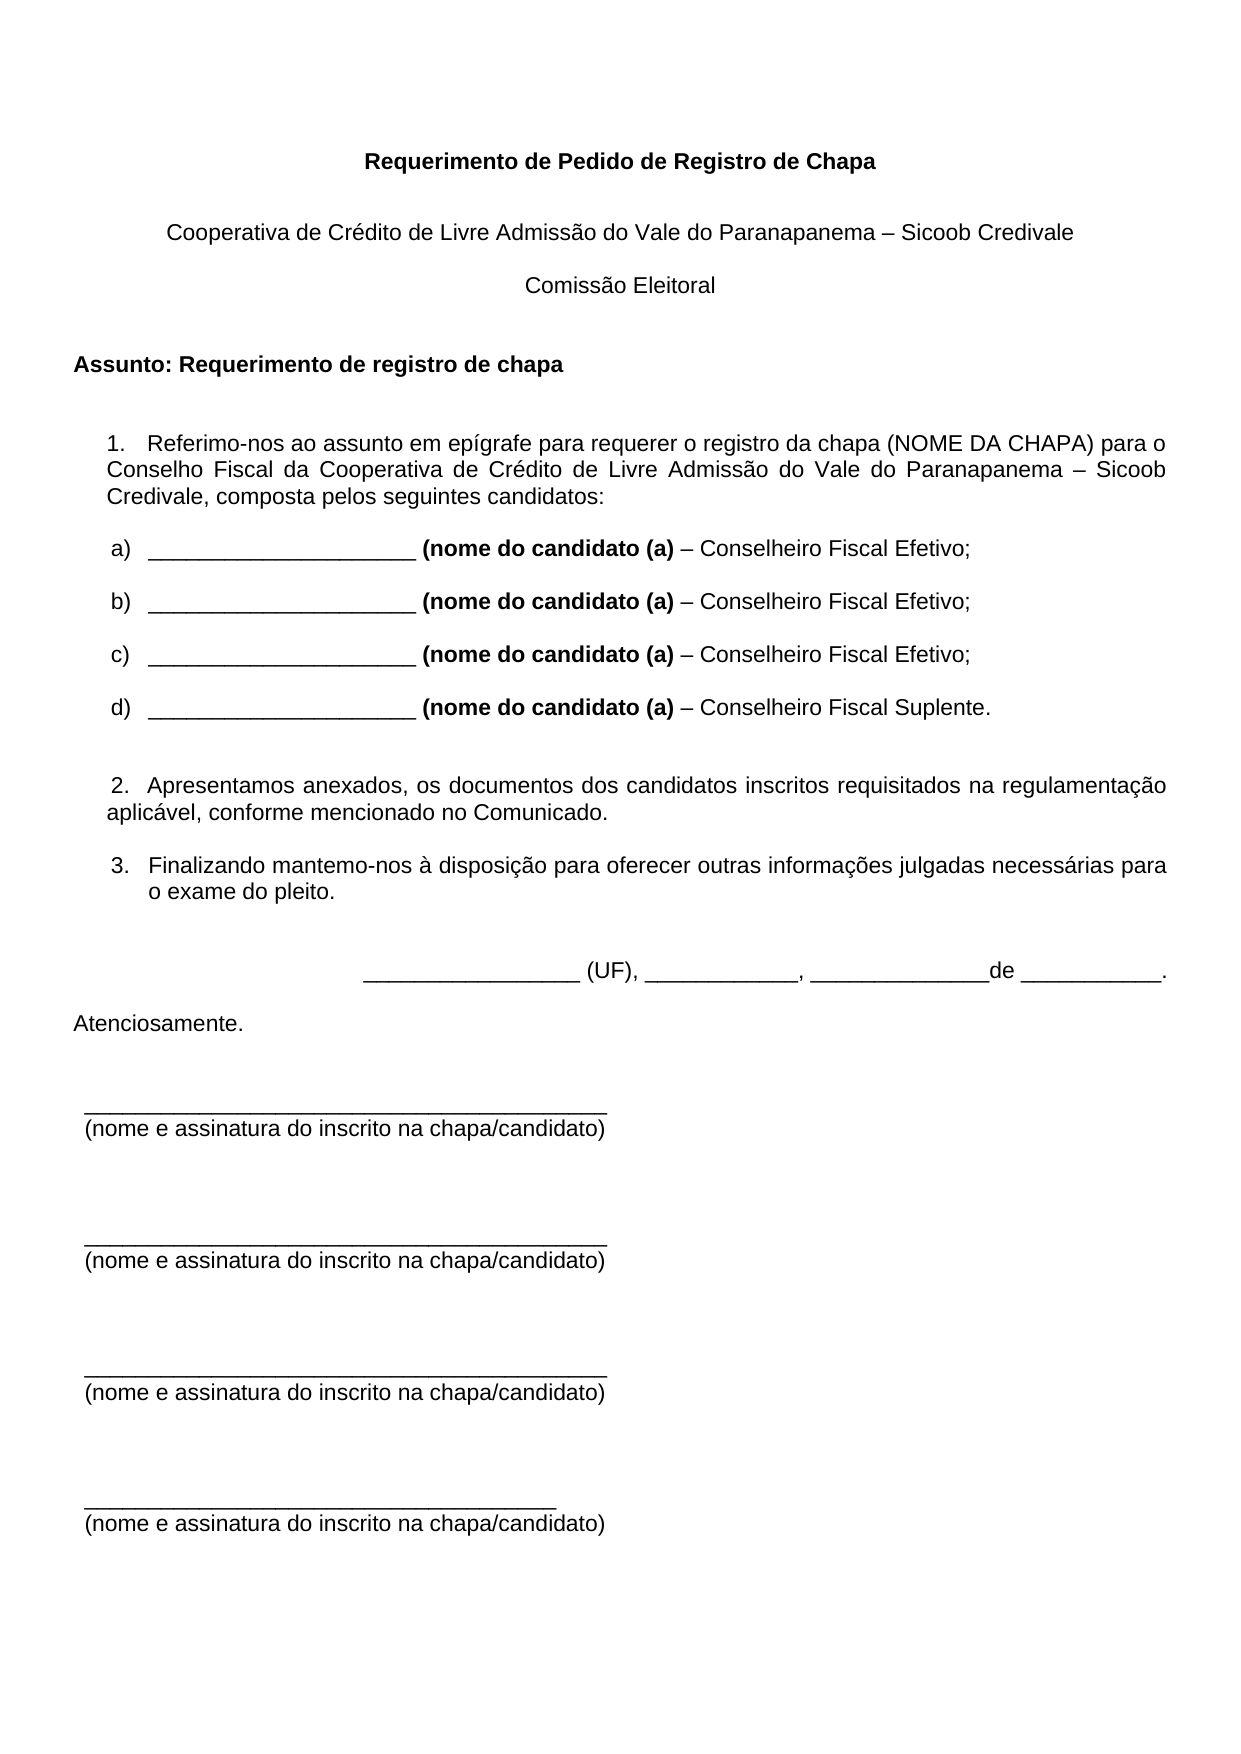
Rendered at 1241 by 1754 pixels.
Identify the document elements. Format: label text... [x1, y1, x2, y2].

table_header Cooperativa de Crédito de Livre Admissão do Vale do Paranapanema – Sicoob Credivale Comissão Eleitoral Assunto: Requerimento de registro de chapa Referimo-nos ao assunto em epígrafe para requerer o registro da chapa (NOME DA CHAPA) para o Conselho Fiscal da Cooperativa de Crédito de Livre Admissão do Vale do Paranapanema – Sicoob Credivale, composta pelos seguintes candidatos: _____________________ (nome do candidato (a) – Conselheiro Fiscal Efetivo; _____________________ (nome do candidato (a) – Conselheiro Fiscal Efetivo; _____________________ (nome do candidato (a) – Conselheiro Fiscal Efetivo; _____________________ (nome do candidato (a) – Conselheiro Fiscal Suplente. Apresentamos anexados, os documentos dos candidatos inscritos requisitados na regulamentação aplicável, conforme mencionado no Comunicado. Finalizando mantemo-nos à disposição para oferecer outras informações julgadas necessárias para o exame do pleito. _________________ (UF), ____________, ______________de ___________. Atenciosamente. [62, 193, 1178, 1564]
text Requerimento de Pedido de Registro de Chapa [177, 148, 1063, 174]
